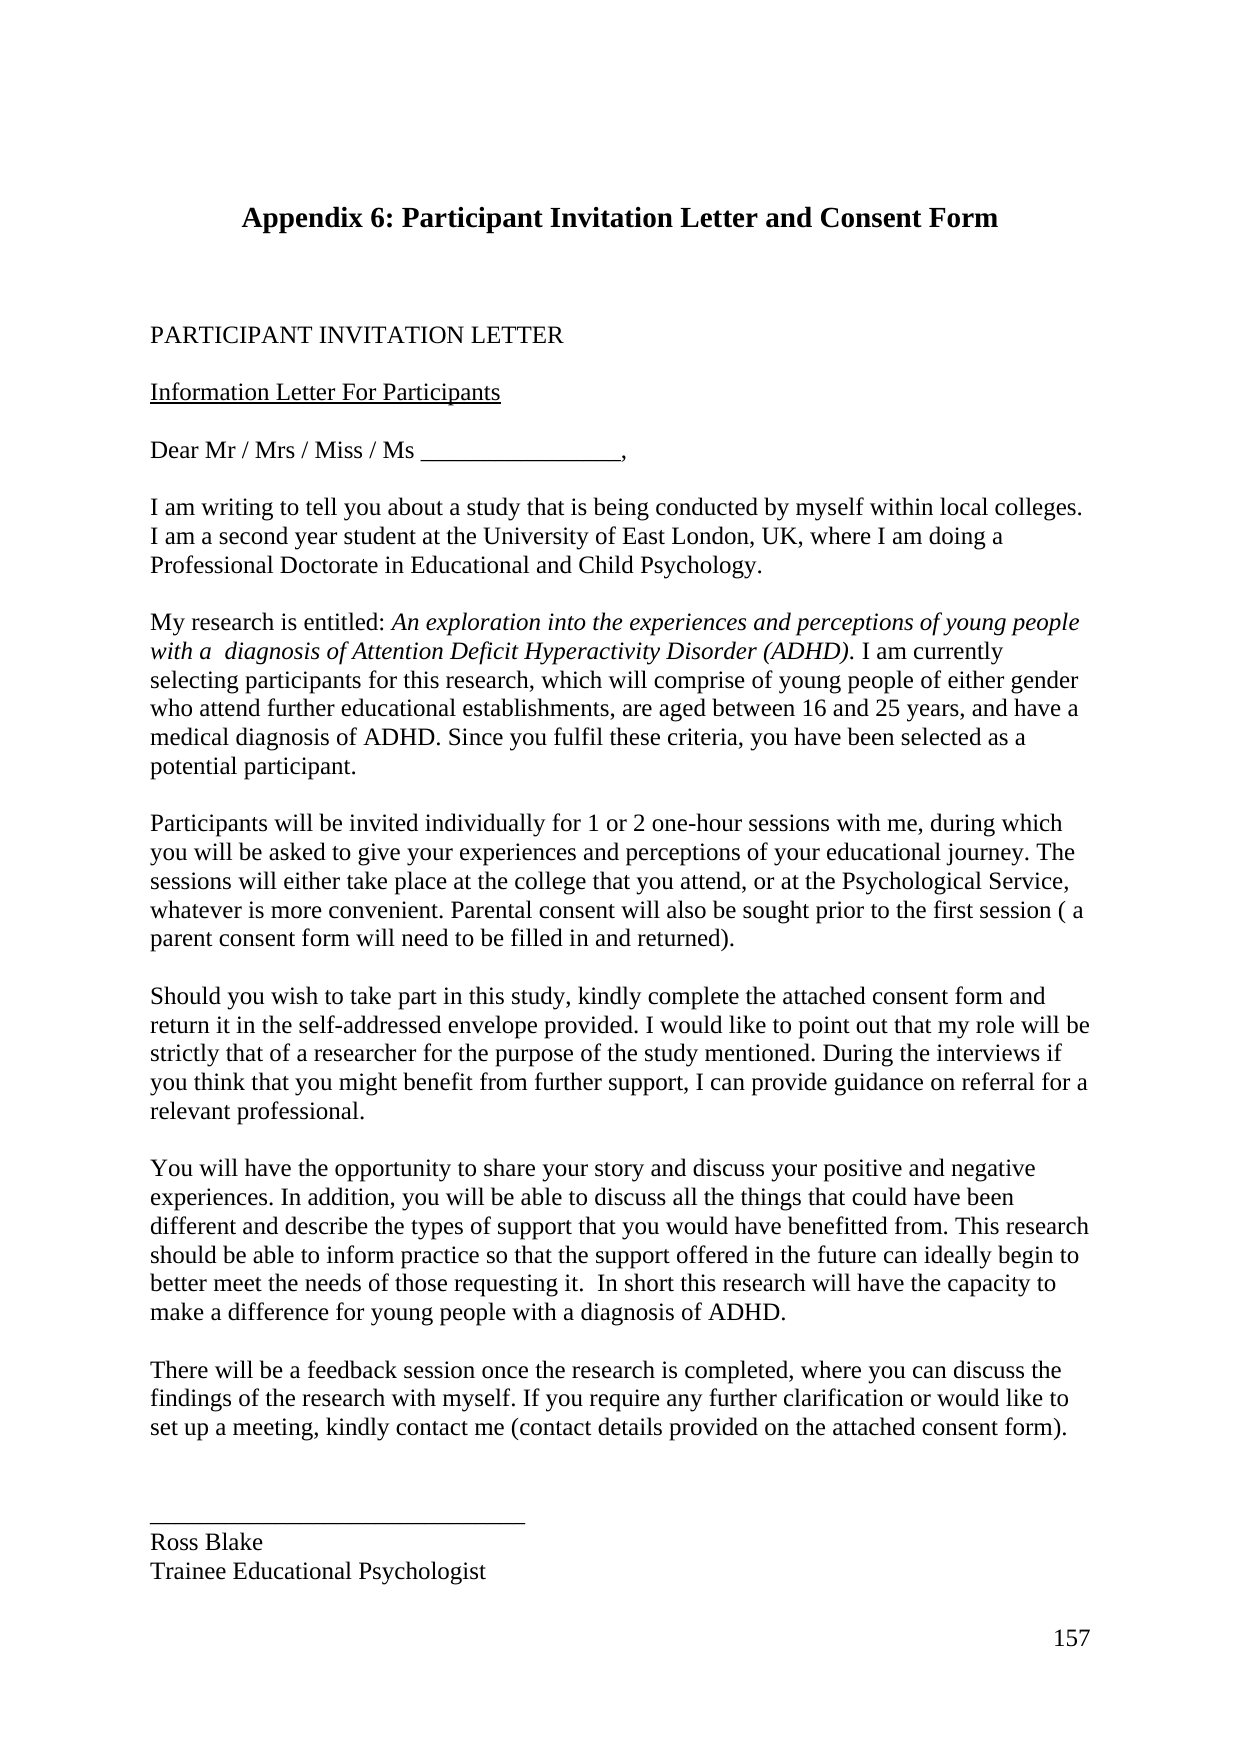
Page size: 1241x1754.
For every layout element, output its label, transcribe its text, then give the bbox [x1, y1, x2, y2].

text Participants will be invited individually for 1 or 2 one-hour sessions with me, during which you will be asked to give your experiences and perceptions of your educational journey. The sessions will either take place at the college that you attend, or at the Psychological Service, whatever is more convenient. Parental consent will also be sought prior to the first session ( a parent consent form will need to be filled in and returned). [150, 808, 1090, 952]
text ______________________________ [150, 1498, 1090, 1527]
text There will be a feedback session once the research is completed, where you can discuss the findings of the research with myself. If you require any further clarification or would like to set up a meeting, kindly contact me (contact details provided on the attached consent form). [150, 1355, 1090, 1441]
text PARTICIPANT INVITATION LETTER [150, 320, 1090, 348]
text My research is entitled: An exploration into the experiences and perceptions of young people with a diagnosis of Attention Deficit Hyperactivity Disorder (ADHD). I am currently selecting participants for this research, which will comprise of young people of either gender who attend further educational establishments, are aged between 16 and 25 years, and have a medical diagnosis of ADHD. Since you fulfil these criteria, you have been selected as a potential participant. [150, 607, 1090, 780]
text You will have the opportunity to share your story and discuss your positive and negative experiences. In addition, you will be able to discuss all the things that could have been different and describe the types of support that you would have benefitted from. This research should be able to inform practice so that the support offered in the future can ideally begin to better meet the needs of those requesting it. In short this research will have the capacity to make a difference for young people with a diagnosis of ADHD. [150, 1153, 1090, 1326]
text Should you wish to take part in this study, kindly complete the attached consent form and return it in the self-addressed envelope provided. I would like to point out that my role will be strictly that of a researcher for the purpose of the study mentioned. During the interviews if you think that you might benefit from further support, I can provide guidance on referral for a relevant professional. [150, 981, 1090, 1125]
text I am writing to tell you about a study that is being conducted by myself within local colleges. I am a second year student at the University of East London, UK, where I am doing a Professional Doctorate in Educational and Child Psychology. [150, 492, 1090, 578]
subtitle Appendix 6: Participant Invitation Letter and Consent Form [150, 200, 1090, 233]
text Information Letter For Participants [150, 377, 1090, 406]
text Ross Blake [150, 1527, 1090, 1556]
text Dear Mr / Mrs / Miss / Ms ________________, [150, 435, 1090, 463]
text Trainee Educational Psychologist [150, 1556, 1090, 1585]
